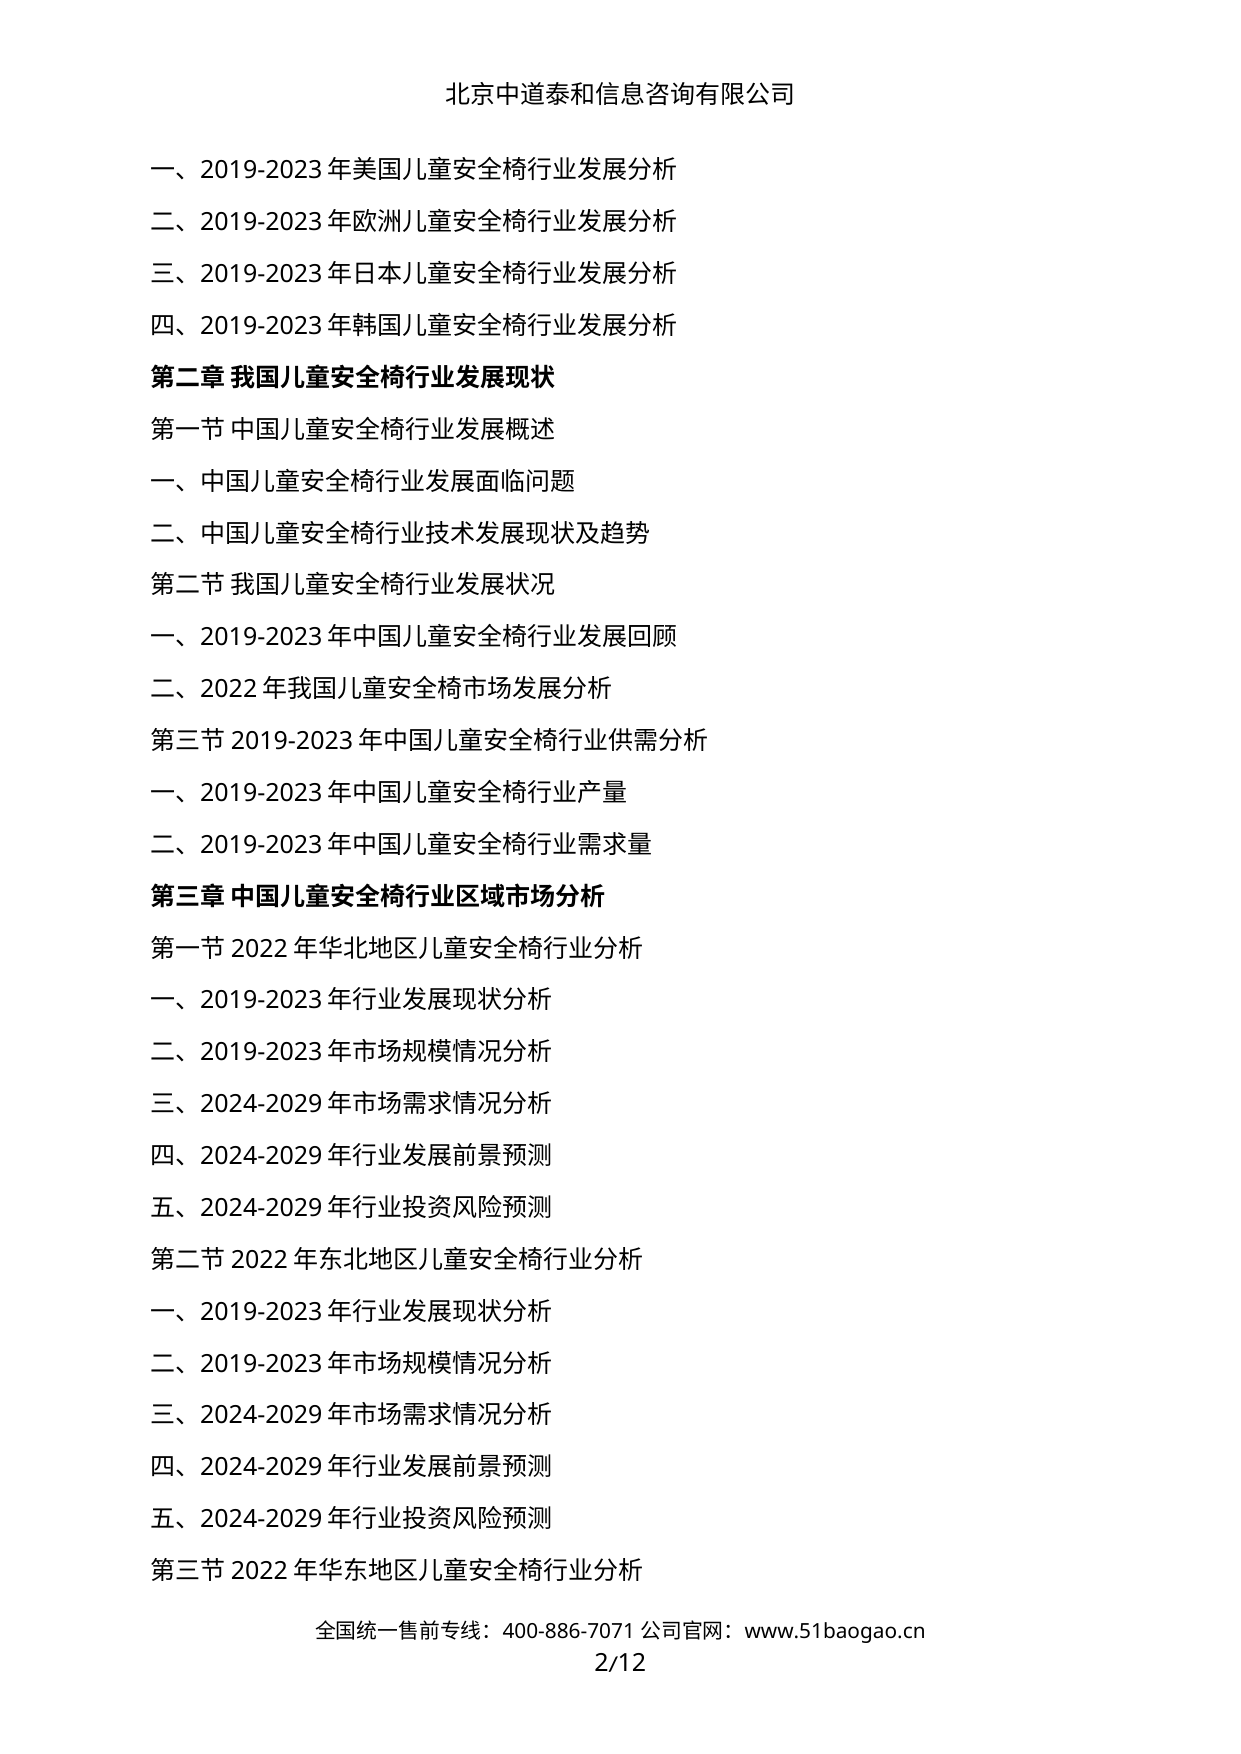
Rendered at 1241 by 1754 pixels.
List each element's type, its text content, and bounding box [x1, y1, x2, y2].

text 二、2019-2023年市场规模情况分析 [150, 1343, 1090, 1379]
text 一、2019-2023年行业发展现状分析 [150, 1291, 1090, 1327]
text 二、2022年我国儿童安全椅市场发展分析 [150, 669, 1090, 705]
text 四、2019-2023年韩国儿童安全椅行业发展分析 [150, 306, 1090, 342]
text 第二章 我国儿童安全椅行业发展现状 [150, 357, 1090, 394]
text 二、2019-2023年欧洲儿童安全椅行业发展分析 [150, 202, 1090, 238]
text 一、2019-2023年中国儿童安全椅行业产量 [150, 772, 1090, 809]
text 三、2024-2029年市场需求情况分析 [150, 1395, 1090, 1431]
text 一、2019-2023年中国儿童安全椅行业发展回顾 [150, 617, 1090, 653]
text 四、2024-2029年行业发展前景预测 [150, 1447, 1090, 1483]
text 二、2019-2023年市场规模情况分析 [150, 1032, 1090, 1068]
text 三、2024-2029年市场需求情况分析 [150, 1084, 1090, 1120]
text 一、中国儿童安全椅行业发展面临问题 [150, 461, 1090, 497]
text 第三节 2022年华东地区儿童安全椅行业分析 [150, 1551, 1090, 1587]
text 第一节 2022年华北地区儿童安全椅行业分析 [150, 928, 1090, 964]
text 四、2024-2029年行业发展前景预测 [150, 1136, 1090, 1172]
text 三、2019-2023年日本儿童安全椅行业发展分析 [150, 254, 1090, 290]
text 第二节 我国儿童安全椅行业发展状况 [150, 565, 1090, 601]
text 一、2019-2023年行业发展现状分析 [150, 980, 1090, 1016]
text 五、2024-2029年行业投资风险预测 [150, 1499, 1090, 1535]
text 第三章 中国儿童安全椅行业区域市场分析 [150, 876, 1090, 912]
text 二、2019-2023年中国儿童安全椅行业需求量 [150, 824, 1090, 861]
text 二、中国儿童安全椅行业技术发展现状及趋势 [150, 513, 1090, 549]
text 第二节 2022年东北地区儿童安全椅行业分析 [150, 1239, 1090, 1276]
text 第一节 中国儿童安全椅行业发展概述 [150, 409, 1090, 446]
text 一、2019-2023年美国儿童安全椅行业发展分析 [150, 150, 1090, 186]
text 五、2024-2029年行业投资风险预测 [150, 1187, 1090, 1224]
text 第三节 2019-2023年中国儿童安全椅行业供需分析 [150, 721, 1090, 757]
